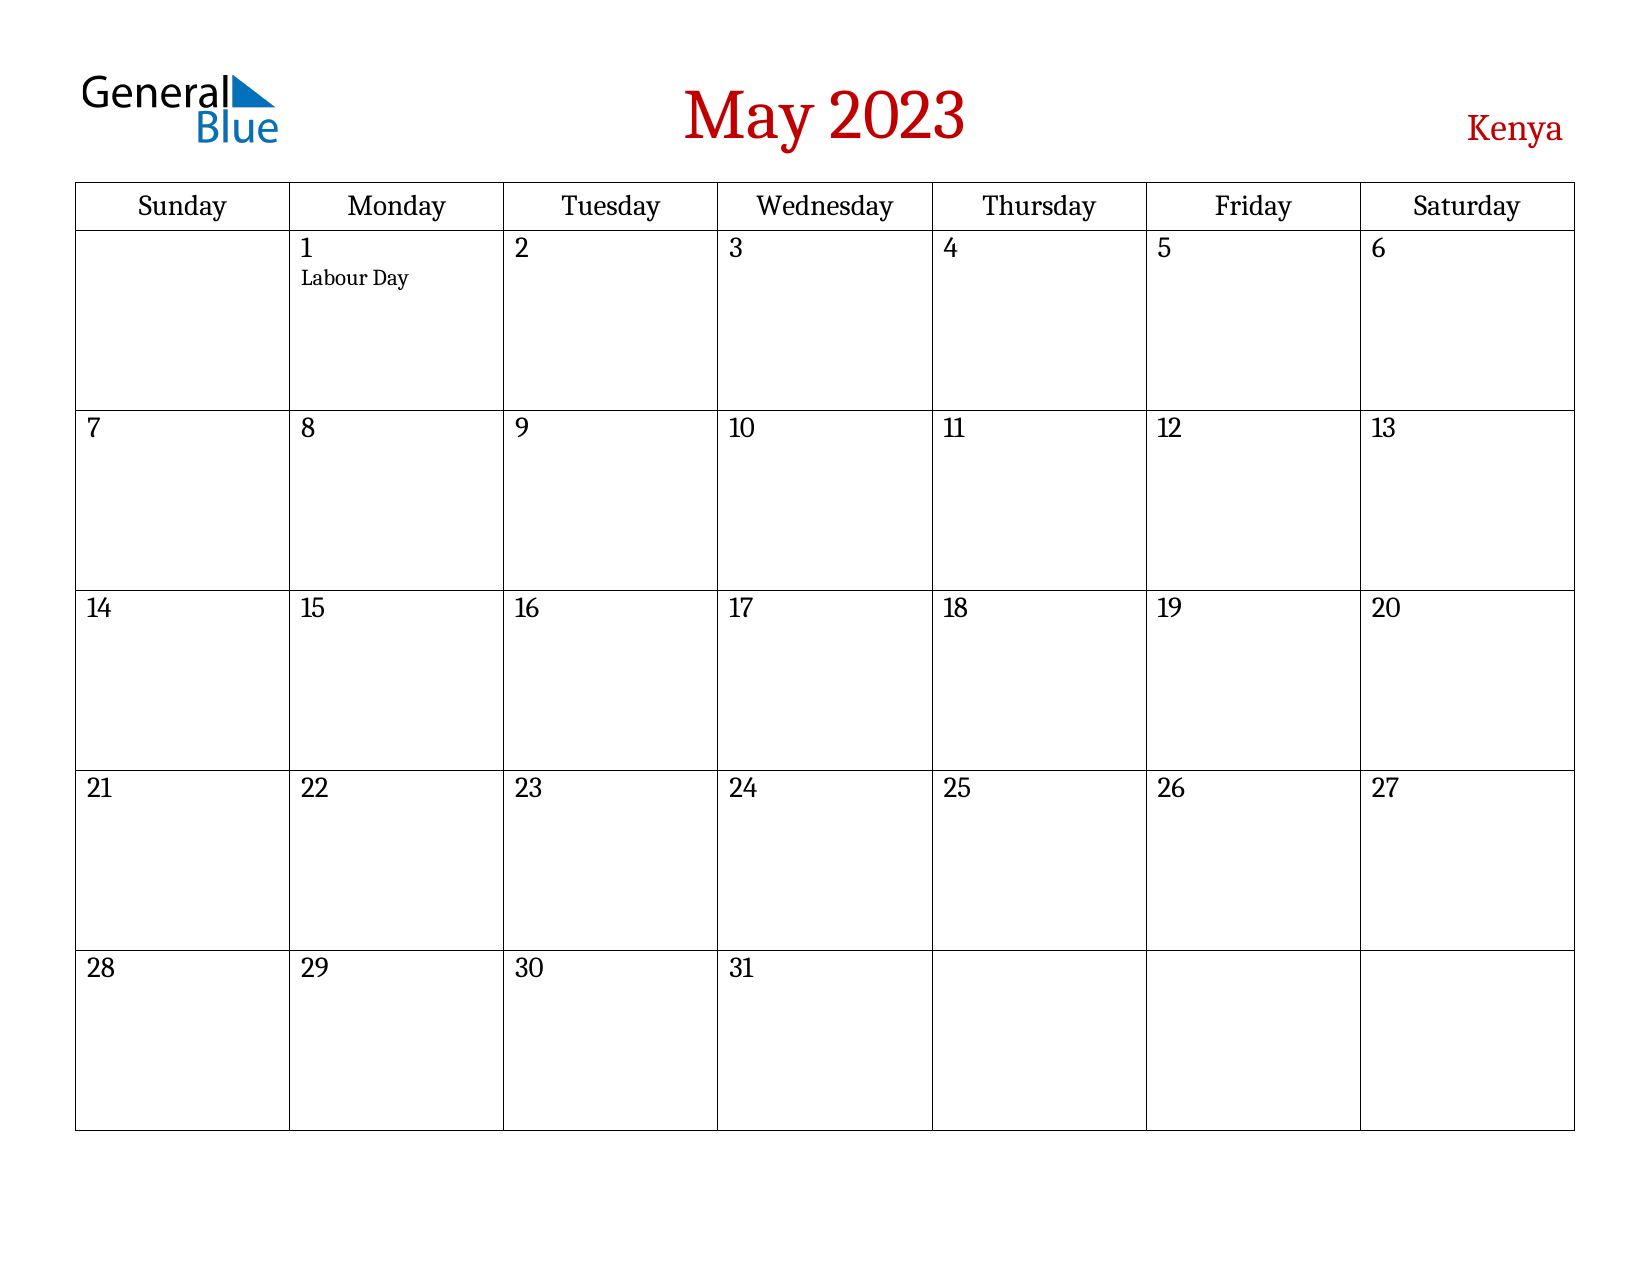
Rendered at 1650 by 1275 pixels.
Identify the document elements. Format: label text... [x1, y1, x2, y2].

table_cell 25 [933, 771, 1146, 805]
table_cell [933, 805, 1146, 950]
table_cell [76, 445, 289, 590]
table_cell [718, 445, 932, 590]
table_cell 3 [718, 231, 932, 264]
table_cell 2 [504, 231, 717, 264]
table_cell 8 [290, 411, 503, 444]
table_cell 22 [290, 771, 503, 805]
table_cell [718, 625, 932, 770]
table_cell [76, 985, 289, 1130]
table_cell 19 [1147, 591, 1360, 625]
table_cell [1361, 625, 1574, 770]
table_cell [504, 265, 717, 410]
table_cell 17 [718, 591, 932, 625]
table_cell [718, 265, 932, 410]
table_cell Tuesday [504, 183, 717, 230]
table_cell 9 [504, 411, 717, 444]
table_cell Sunday [76, 183, 289, 230]
table_cell [504, 625, 717, 770]
table_cell [290, 985, 503, 1130]
table_cell 23 [504, 771, 717, 805]
table_cell 4 [933, 231, 1146, 264]
table_cell [933, 625, 1146, 770]
table_cell 31 [718, 951, 932, 985]
table_cell [1361, 265, 1574, 410]
table_cell 26 [1147, 771, 1360, 805]
table_cell 13 [1361, 411, 1574, 444]
table_cell [1361, 445, 1574, 590]
table_cell [933, 951, 1146, 985]
table_cell 30 [504, 951, 717, 985]
table_cell [718, 805, 932, 950]
table_cell [718, 985, 932, 1130]
table_cell Thursday [933, 183, 1146, 230]
table_cell [933, 265, 1146, 410]
table_cell 12 [1147, 411, 1360, 444]
table_cell [1147, 985, 1360, 1130]
table_cell 18 [933, 591, 1146, 625]
table_cell [504, 805, 717, 950]
table_cell 29 [290, 951, 503, 985]
table_header Kenya [1146, 75, 1574, 182]
table_cell 11 [933, 411, 1146, 444]
table_cell Friday [1147, 183, 1360, 230]
table_header May 2023 [504, 75, 1146, 182]
table_cell [504, 445, 717, 590]
table_cell Saturday [1361, 183, 1574, 230]
table_cell [1147, 805, 1360, 950]
table_cell 6 [1361, 231, 1574, 264]
table_cell Wednesday [718, 183, 932, 230]
table_cell 7 [76, 411, 289, 444]
table_cell 5 [1147, 231, 1360, 264]
table_cell [290, 445, 503, 590]
table_cell 10 [718, 411, 932, 444]
table_cell [1361, 985, 1574, 1130]
table_cell [76, 231, 289, 264]
table_cell 21 [76, 771, 289, 805]
table_cell Labour Day [290, 265, 503, 410]
table_cell [76, 265, 289, 410]
table_cell [290, 805, 503, 950]
table_cell 16 [504, 591, 717, 625]
picture [82, 75, 278, 143]
table_cell [1147, 265, 1360, 410]
table_cell 27 [1361, 771, 1574, 805]
table_cell 24 [718, 771, 932, 805]
table_cell 20 [1361, 591, 1574, 625]
table_cell [1147, 951, 1360, 985]
table_cell [504, 985, 717, 1130]
table_cell Monday [290, 183, 503, 230]
table_cell [290, 625, 503, 770]
table_header [76, 75, 503, 182]
table_cell [933, 445, 1146, 590]
table_cell [76, 805, 289, 950]
table_cell [1147, 625, 1360, 770]
table_cell 1 [290, 231, 503, 264]
table_cell 14 [76, 591, 289, 625]
table_cell [1361, 951, 1574, 985]
table_cell 28 [76, 951, 289, 985]
table_cell [1361, 805, 1574, 950]
table_cell 15 [290, 591, 503, 625]
table_cell [1147, 445, 1360, 590]
table_cell [76, 625, 289, 770]
table_cell [933, 985, 1146, 1130]
